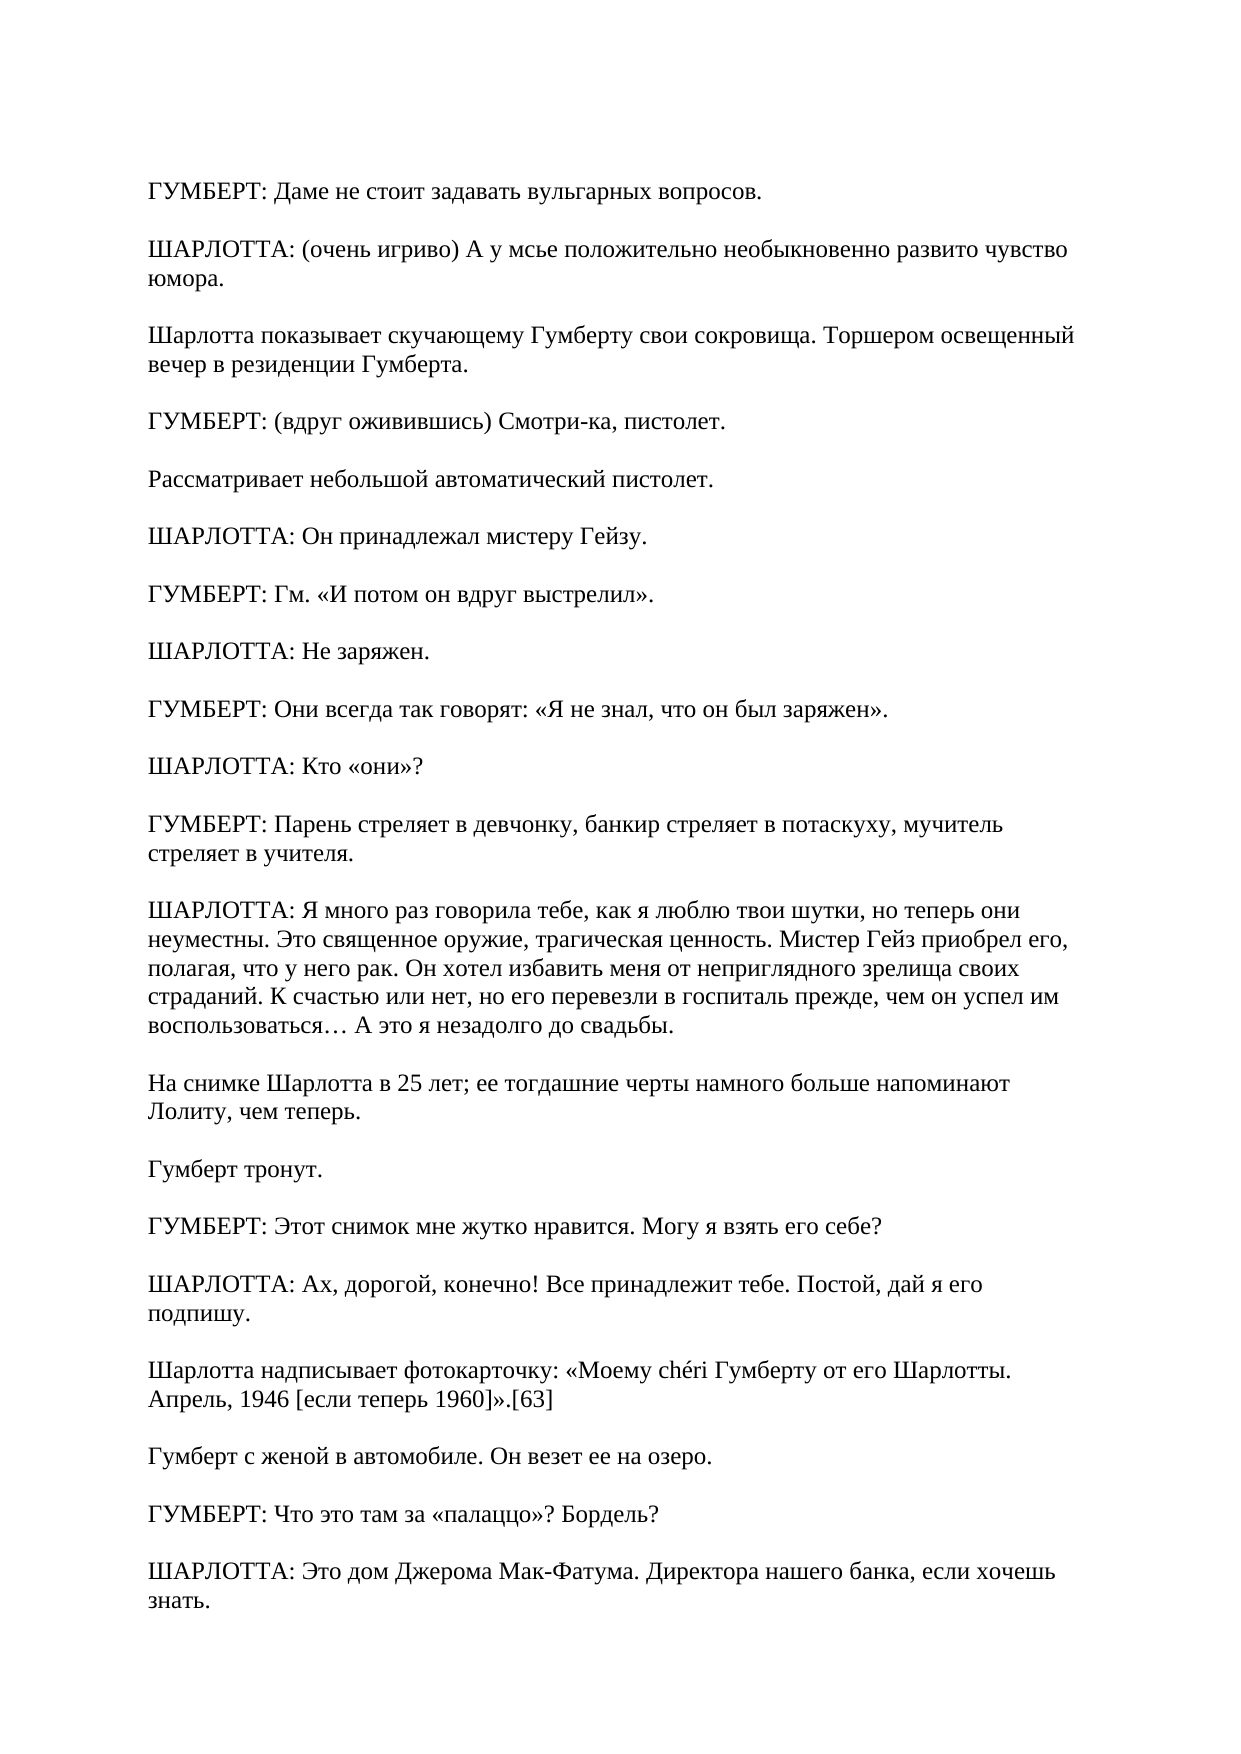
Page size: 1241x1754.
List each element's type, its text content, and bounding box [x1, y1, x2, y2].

text Гумберт с женой в автомобиле. Он везет ее на озеро. [148, 1441, 1093, 1470]
text ШАРЛОТТА: Кто «они»? [148, 751, 1093, 780]
text ШАРЛОТТА: Я много раз говорила тебе, как я люблю твои шутки, но теперь они неуместны. Это священное оружие, трагическая ценность. Мистер Гейз приобрел его, полагая, что у него рак. Он хотел избавить меня от неприглядного зрелища своих страданий. К счастью или нет, но его перевезли в госпиталь прежде, чем он успел им воспользоваться… А это я незадолго до свадьбы. [148, 895, 1093, 1039]
text ШАРЛОТТА: Он принадлежал мистеру Гейзу. [148, 521, 1093, 550]
text На снимке Шарлотта в 25 лет; ее тогдашние черты намного больше напоминают Лолиту, чем теперь. [148, 1068, 1093, 1125]
text ШАРЛОТТА: Ах, дорогой, конечно! Все принадлежит тебе. Постой, дай я его подпишу. [148, 1269, 1093, 1326]
text Шарлотта надписывает фотокарточку: «Моему chéri Гумберту от его Шарлотты. Апрель, 1946 [если теперь 1960]».[63] [148, 1355, 1093, 1413]
text ГУМБЕРТ: Даме не стоит задавать вульгарных вопросов. [148, 176, 1093, 205]
text ГУМБЕРТ: Парень стреляет в девчонку, банкир стреляет в потаскуху, мучитель стреляет в учителя. [148, 809, 1093, 866]
text Шарлотта показывает скучающему Гумберту свои сокровища. Торшером освещенный вечер в резиденции Гумберта. [148, 320, 1093, 378]
text ШАРЛОТТА: Не заряжен. [148, 636, 1093, 665]
text Рассматривает небольшой автоматический пистолет. [148, 464, 1093, 493]
text ШАРЛОТТА: (очень игриво) А у мсье положительно необыкновенно развито чувство юмора. [148, 234, 1093, 291]
text ГУМБЕРТ: (вдруг оживившись) Смотри-ка, пистолет. [148, 406, 1093, 435]
text ГУМБЕРТ: Этот снимок мне жутко нравится. Могу я взять его себе? [148, 1211, 1093, 1240]
text Гумберт тронут. [148, 1154, 1093, 1183]
text ГУМБЕРТ: Гм. «И потом он вдруг выстрелил». [148, 579, 1093, 608]
text ГУМБЕРТ: Они всегда так говорят: «Я не знал, что он был заряжен». [148, 694, 1093, 723]
text ГУМБЕРТ: Что это там за «палаццо»? Бордель? [148, 1499, 1093, 1528]
text ШАРЛОТТА: Это дом Джерома Мак-Фатума. Директора нашего банка, если хочешь знать. [148, 1556, 1093, 1614]
